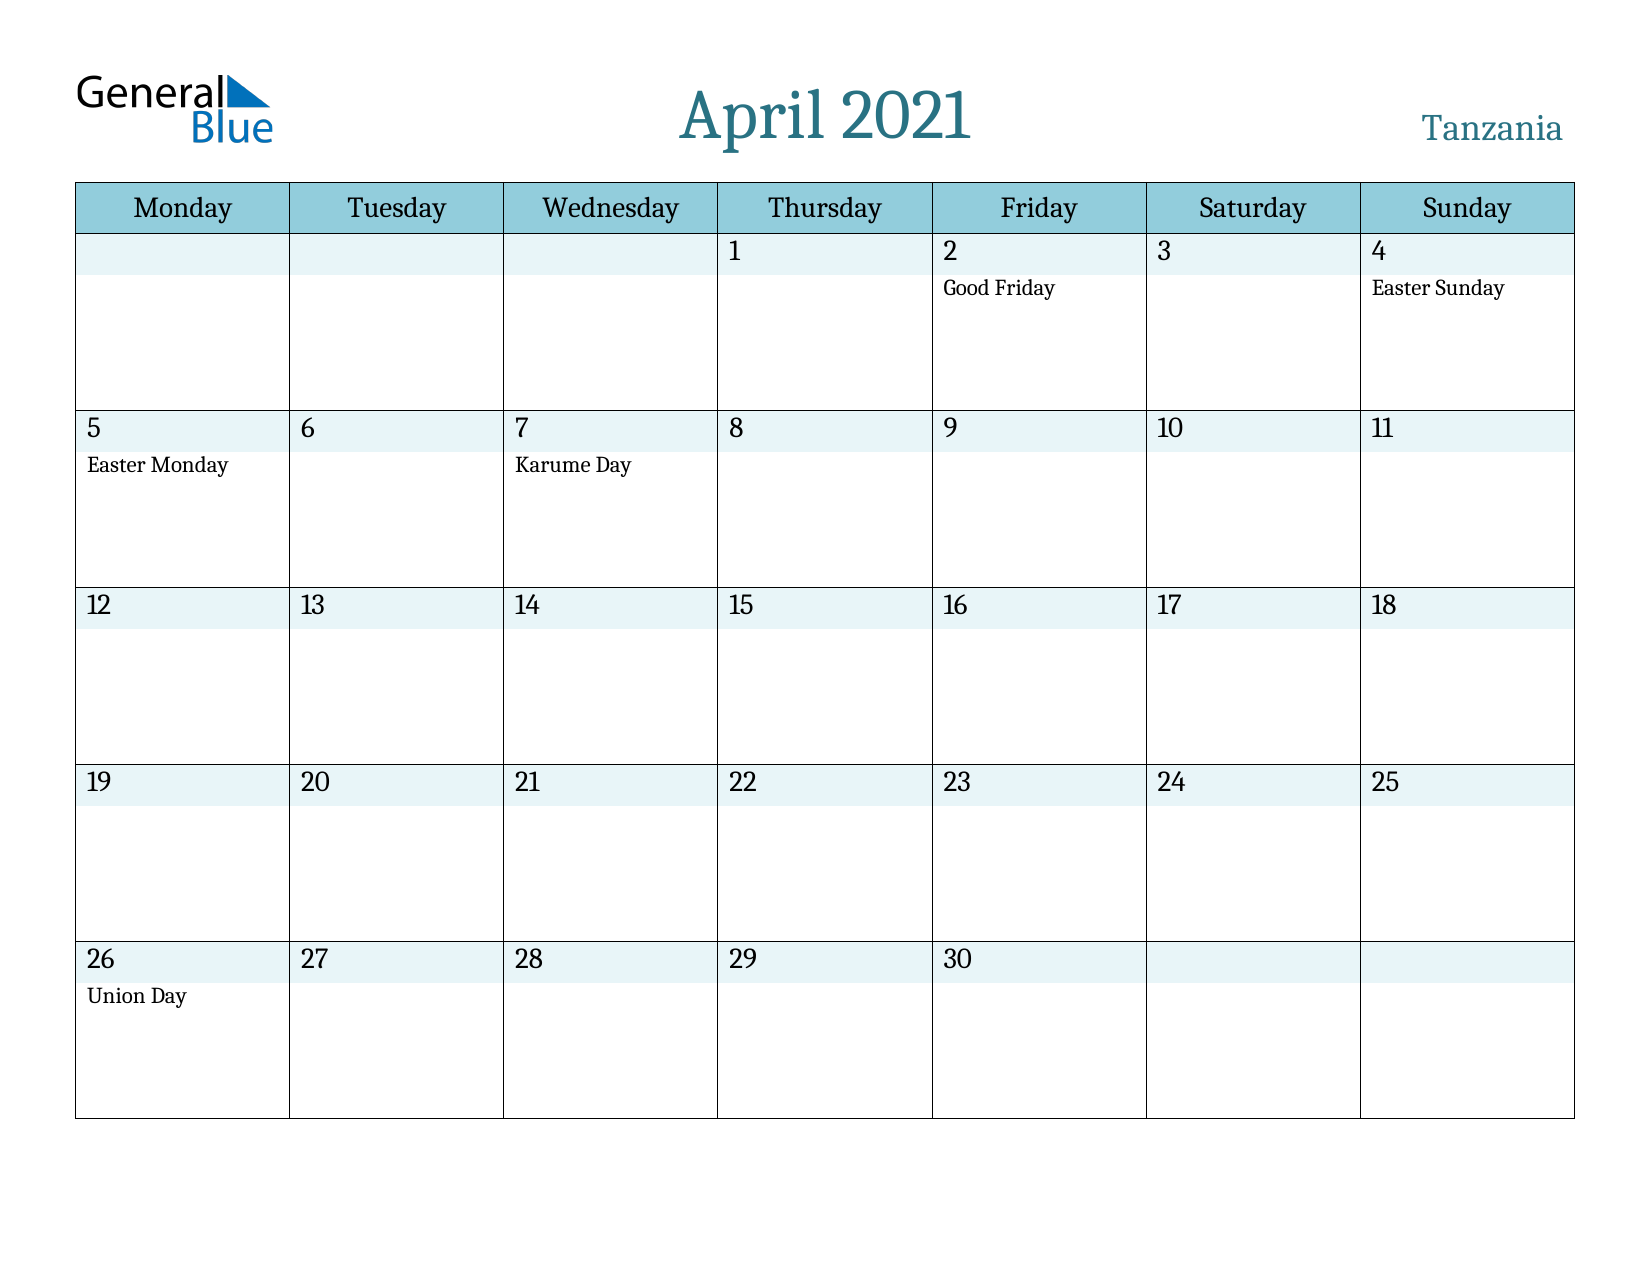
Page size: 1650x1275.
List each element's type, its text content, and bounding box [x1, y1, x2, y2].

table_cell Easter Sunday [1361, 275, 1574, 410]
table_cell [290, 806, 503, 941]
table_cell [718, 275, 932, 410]
table_cell [1147, 942, 1360, 983]
table_cell [1147, 629, 1360, 764]
table_cell 11 [1361, 411, 1574, 452]
table_cell 1 [718, 234, 932, 275]
table_cell [76, 806, 289, 941]
table_cell Union Day [76, 983, 289, 1118]
table_cell 18 [1361, 588, 1574, 629]
table_cell [504, 983, 717, 1118]
table_cell Friday [933, 183, 1146, 233]
table_cell 25 [1361, 765, 1574, 806]
table_cell [933, 452, 1146, 587]
table_cell [718, 629, 932, 764]
table_header [76, 75, 503, 182]
table_header April 2021 [504, 75, 1146, 182]
table_cell 13 [290, 588, 503, 629]
table_cell 26 [76, 942, 289, 983]
table_cell Thursday [718, 183, 932, 233]
table_cell 28 [504, 942, 717, 983]
table_cell [933, 806, 1146, 941]
table_cell Monday [76, 183, 289, 233]
table_cell 9 [933, 411, 1146, 452]
table_cell 12 [76, 588, 289, 629]
table_cell [290, 629, 503, 764]
table_cell [718, 983, 932, 1118]
table_cell [718, 806, 932, 941]
table_cell [76, 234, 289, 275]
table_cell 19 [76, 765, 289, 806]
table_cell 14 [504, 588, 717, 629]
table_cell [718, 452, 932, 587]
table_cell [933, 629, 1146, 764]
table_cell 17 [1147, 588, 1360, 629]
table_cell [290, 452, 503, 587]
table_cell [933, 983, 1146, 1118]
table_cell 6 [290, 411, 503, 452]
table_cell Saturday [1147, 183, 1360, 233]
table_cell Good Friday [933, 275, 1146, 410]
table_cell [1361, 983, 1574, 1118]
table_cell Wednesday [504, 183, 717, 233]
table_cell 27 [290, 942, 503, 983]
table_cell 4 [1361, 234, 1574, 275]
table_cell [1147, 983, 1360, 1118]
table_cell Easter Monday [76, 452, 289, 587]
table_cell [1361, 629, 1574, 764]
table_cell [76, 629, 289, 764]
table_cell [504, 275, 717, 410]
table_cell 22 [718, 765, 932, 806]
table_cell 23 [933, 765, 1146, 806]
table_cell [290, 234, 503, 275]
table_cell [1147, 806, 1360, 941]
table_cell [1361, 942, 1574, 983]
table_cell 7 [504, 411, 717, 452]
table_cell Karume Day [504, 452, 717, 587]
table_cell [76, 275, 289, 410]
table_header Tanzania [1146, 75, 1574, 182]
table_cell 21 [504, 765, 717, 806]
table_cell 16 [933, 588, 1146, 629]
table_cell Sunday [1361, 183, 1574, 233]
table_cell [1361, 806, 1574, 941]
table_cell 3 [1147, 234, 1360, 275]
table_cell 15 [718, 588, 932, 629]
table_cell 8 [718, 411, 932, 452]
table_cell 20 [290, 765, 503, 806]
table_cell [1147, 452, 1360, 587]
table_cell [504, 806, 717, 941]
table_cell [504, 234, 717, 275]
table_cell [504, 629, 717, 764]
table_cell [1147, 275, 1360, 410]
table_cell 5 [76, 411, 289, 452]
table_cell 29 [718, 942, 932, 983]
table_cell [1361, 452, 1574, 587]
table_cell 24 [1147, 765, 1360, 806]
table_cell [290, 983, 503, 1118]
table_cell 2 [933, 234, 1146, 275]
picture [77, 75, 273, 143]
table_cell Tuesday [290, 183, 503, 233]
table_cell 10 [1147, 411, 1360, 452]
table_cell [290, 275, 503, 410]
table_cell 30 [933, 942, 1146, 983]
